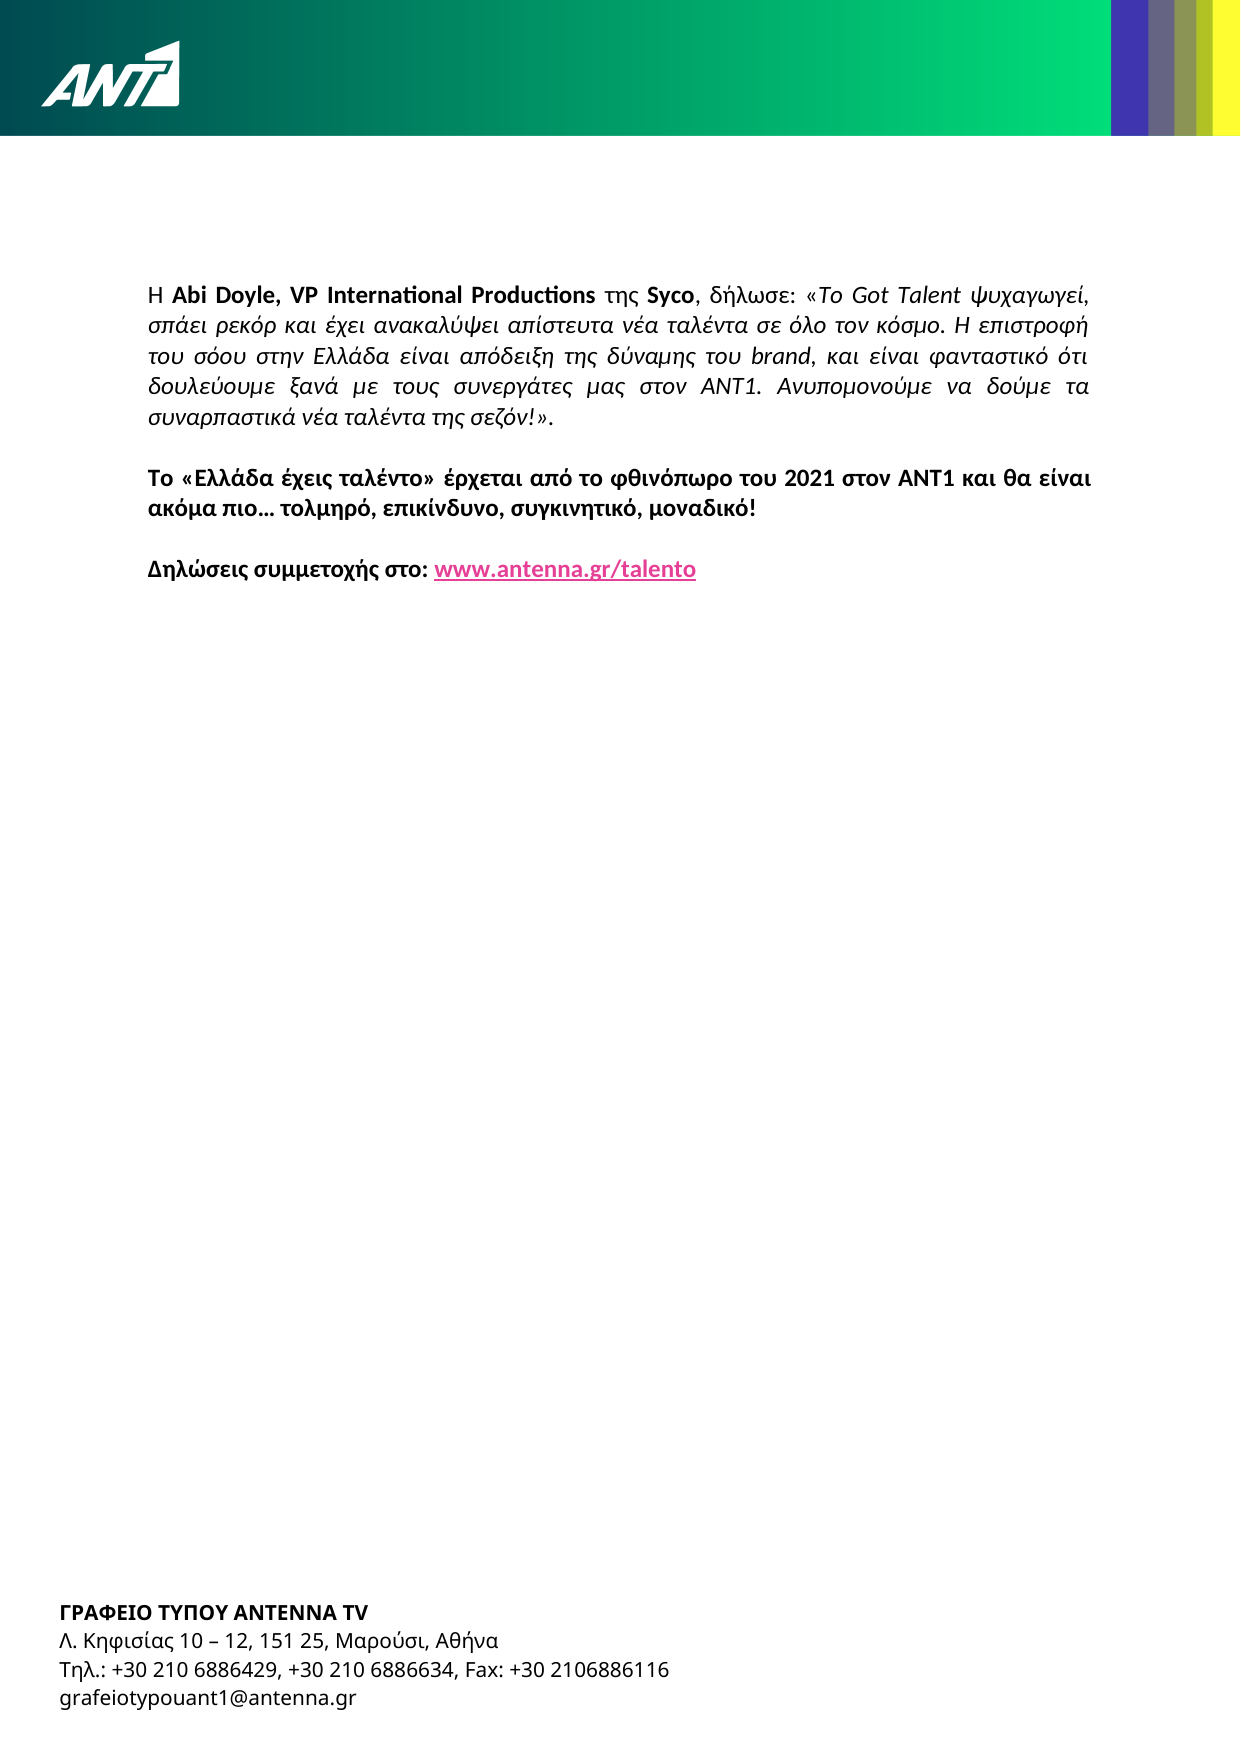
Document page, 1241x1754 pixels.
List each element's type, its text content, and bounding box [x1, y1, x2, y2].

picture [0, 0, 1241, 136]
text Το «Ελλάδα έχεις ταλέντο» έρχεται από το φθινόπωρο του 2021 στον ΑΝΤ1 και θα είναι ακόμα πιο… τολμηρό, επικίνδυνο, συγκινητικό, μοναδικό! [148, 462, 1093, 523]
text Η Abi Doyle, VP International Productions της Syco, δήλωσε: «Το Got Talent ψυχαγωγεί, σπάει ρεκόρ και έχει ανακαλύψει απίστευτα νέα ταλέντα σε όλο τον κόσμο. Η επιστροφή του σόου στην Ελλάδα είναι απόδειξη της δύναμης του brand, και είναι φανταστικό ότι δουλεύουμε ξανά με τους συνεργάτες μας στον ΑΝΤ1. Ανυπομονούμε να δούμε τα συναρπαστικά νέα ταλέντα της σεζόν!». [148, 279, 1093, 431]
text Δηλώσεις συμμετοχής στο: www.antenna.gr/talento [148, 553, 1093, 584]
